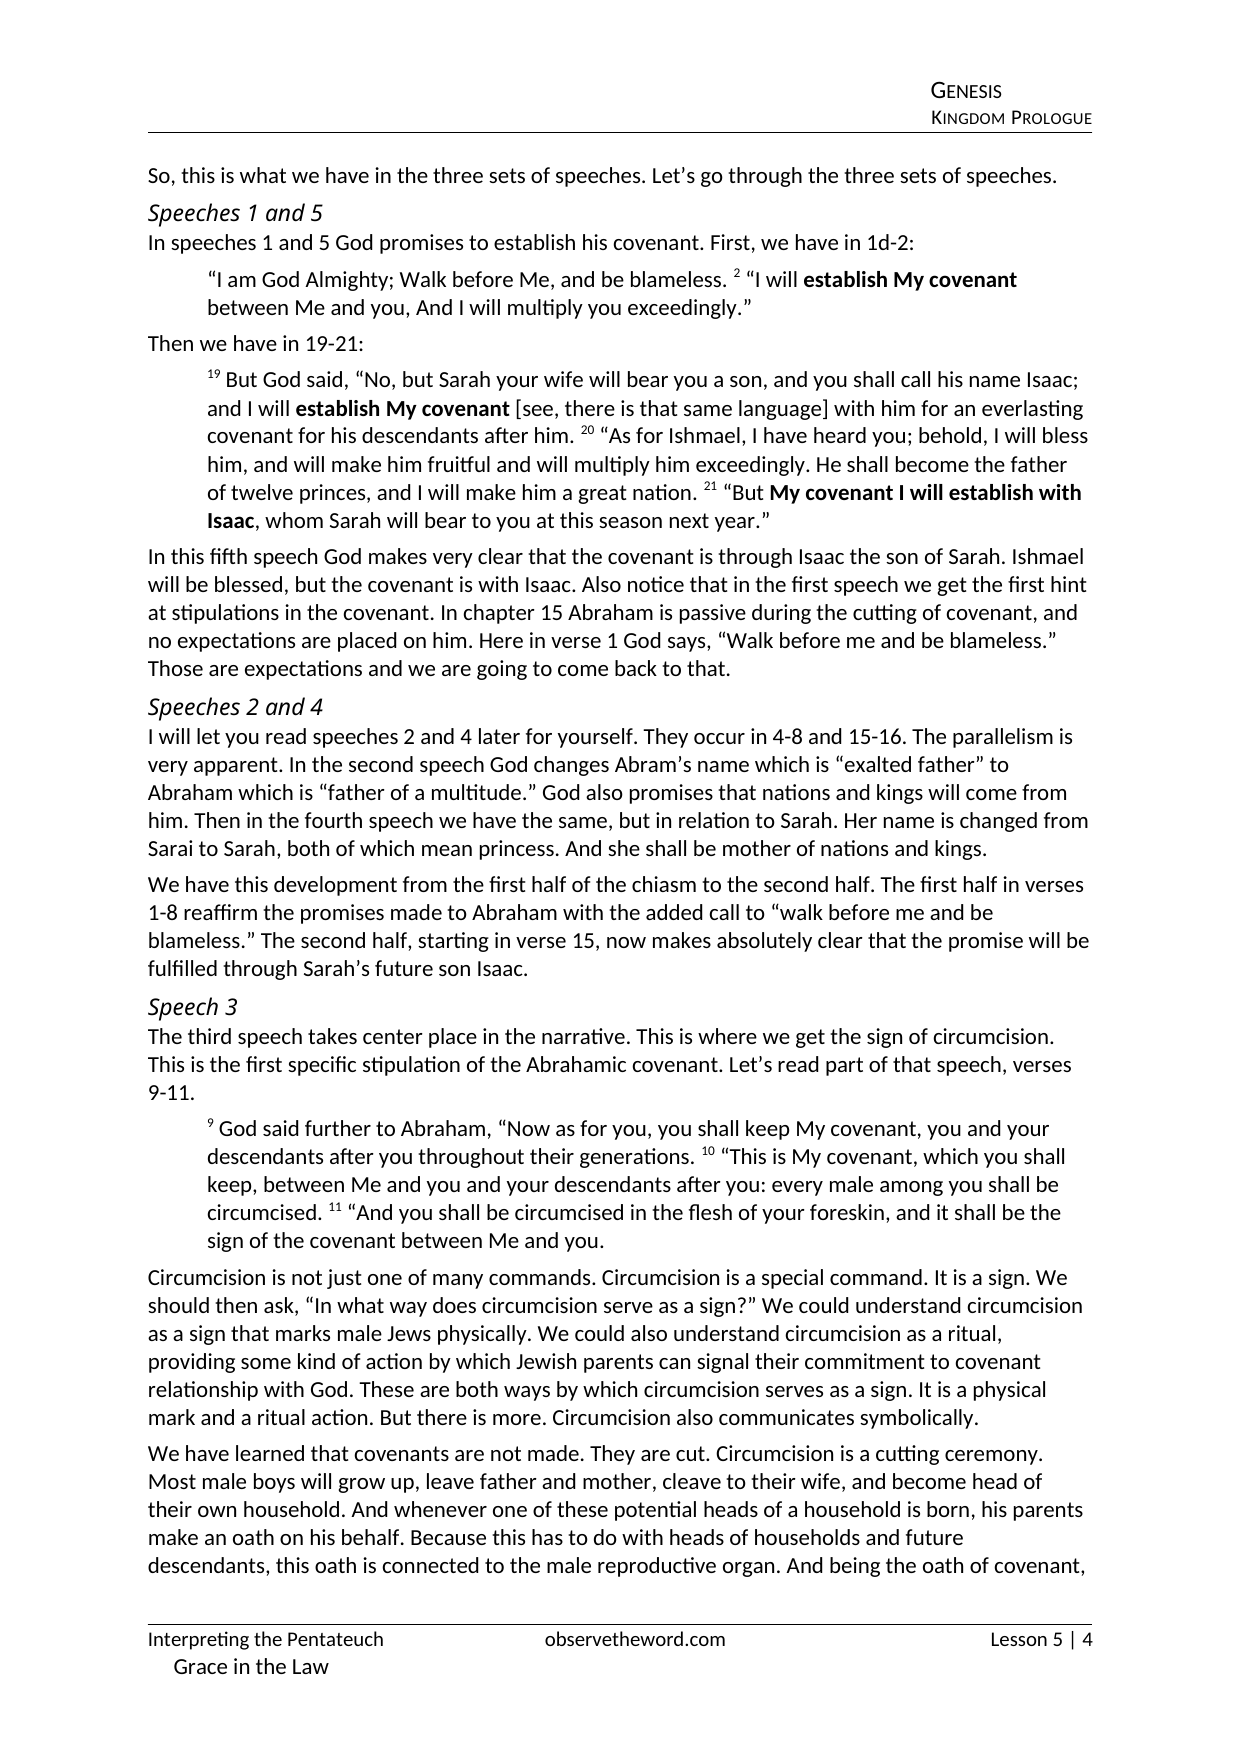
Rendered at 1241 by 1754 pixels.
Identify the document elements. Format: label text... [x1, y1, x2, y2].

text So, this is what we have in the three sets of speeches. Let’s go through the three sets of speeches. [148, 161, 1092, 189]
text Then we have in 19-21: [148, 329, 1092, 357]
text 9 God said further to Abraham, “Now as for you, you shall keep My covenant, you and your descendants after you throughout their generations. 10 “This is My covenant, which you shall keep, between Me and you and your descendants after you: every male among you shall be circumcised. 11 “And you shall be circumcised in the flesh of your foreskin, and it shall be the sign of the covenant between Me and you. [207, 1114, 1092, 1254]
text “I am God Almighty; Walk before Me, and be blameless. 2 “I will establish My covenant between Me and you, And I will multiply you exceedingly.” [207, 265, 1092, 321]
text In this fifth speech God makes very clear that the covenant is through Isaac the son of Sarah. Ishmael will be blessed, but the covenant is with Isaac. Also notice that in the first speech we get the first hint at stipulations in the covenant. In chapter 15 Abraham is passive during the cutting of covenant, and no expectations are placed on him. Here in verse 1 God says, “Walk before me and be blameless.” Those are expectations and we are going to come back to that. [148, 542, 1092, 682]
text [148, 1439, 1092, 1579]
subtitle Speech 3 [148, 991, 1092, 1022]
text The third speech takes center place in the narrative. This is where we get the sign of circumcision. This is the first specific stipulation of the Abrahamic covenant. Let’s read part of that speech, verses 9-11. [148, 1022, 1092, 1106]
text I will let you read speeches 2 and 4 later for yourself. They occur in 4-8 and 15-16. The parallelism is very apparent. In the second speech God changes Abram’s name which is “exalted father” to Abraham which is “father of a multitude.” God also promises that nations and kings will come from him. Then in the fourth speech we have the same, but in relation to Sarah. Her name is changed from Sarai to Sarah, both of which mean princess. And she shall be mother of nations and kings. [148, 722, 1092, 862]
text We have this development from the first half of the chiasm to the second half. The first half in verses 1-8 reaffirm the promises made to Abraham with the added call to “walk before me and be blameless.” The second half, starting in verse 15, now makes absolutely clear that the promise will be fulfilled through Sarah’s future son Isaac. [148, 870, 1092, 982]
text 19 But God said, “No, but Sarah your wife will bear you a son, and you shall call his name Isaac; and I will establish My covenant [see, there is that same language] with him for an everlasting covenant for his descendants after him. 20 “As for Ishmael, I have heard you; behold, I will bless him, and will make him fruitful and will multiply him exceedingly. He shall become the father of twelve princes, and I will make him a great nation. 21 “But My covenant I will establish with Isaac, whom Sarah will bear to you at this season next year.” [207, 366, 1092, 534]
subtitle Speeches 1 and 5 [148, 197, 1092, 228]
text Circumcision is not just one of many commands. Circumcision is a special command. It is a sign. We should then ask, “In what way does circumcision serve as a sign?” We could understand circumcision as a sign that marks male Jews physically. We could also understand circumcision as a ritual, providing some kind of action by which Jewish parents can signal their commitment to covenant relationship with God. These are both ways by which circumcision serves as a sign. It is a physical mark and a ritual action. But there is more. Circumcision also communicates symbolically. [148, 1263, 1092, 1431]
text In speeches 1 and 5 God promises to establish his covenant. First, we have in 1d-2: [148, 228, 1092, 257]
subtitle Speeches 2 and 4 [148, 691, 1092, 722]
